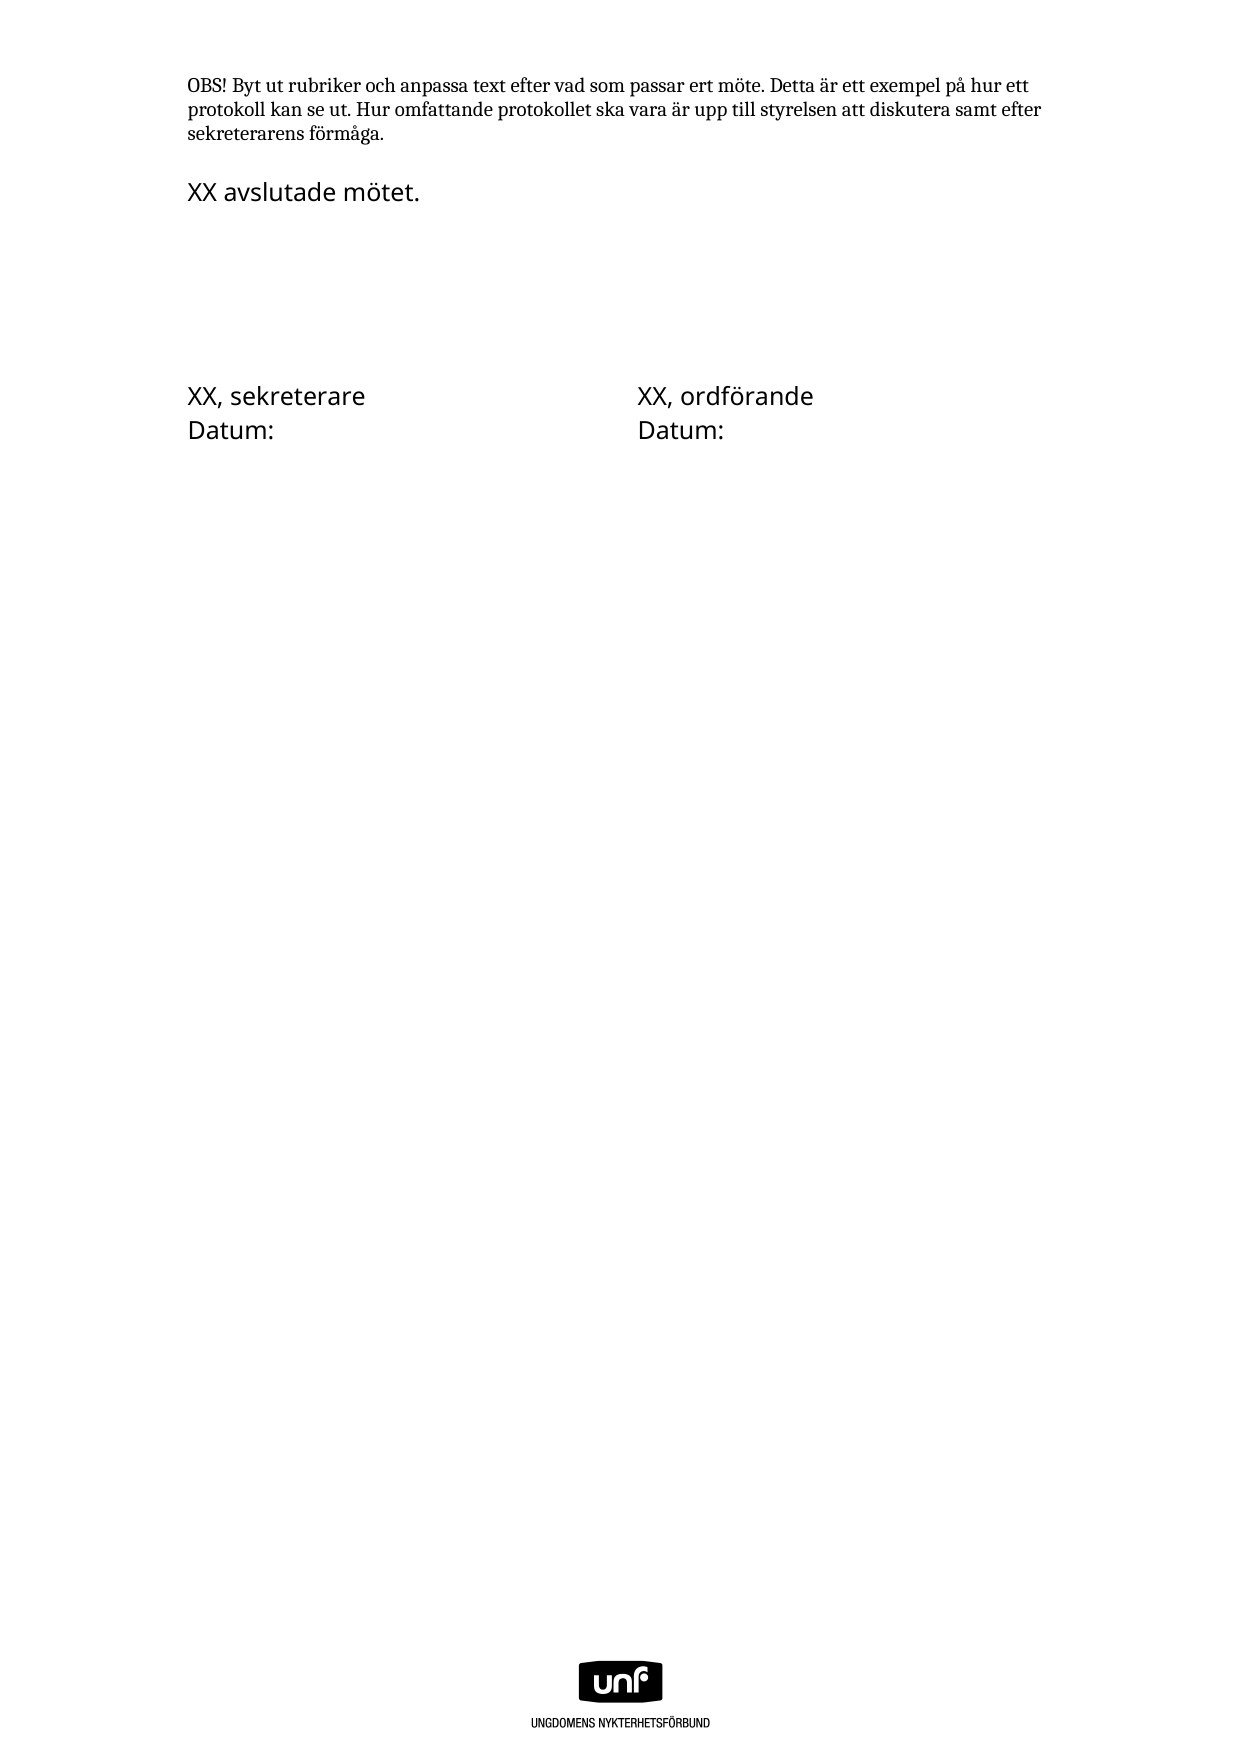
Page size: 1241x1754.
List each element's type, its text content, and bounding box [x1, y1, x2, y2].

text XX, sekreterare XX, ordförande [187, 379, 1053, 413]
text XX avslutade mötet. [187, 174, 1053, 208]
picture [0, 12, 1241, 1754]
text Datum: Datum: [187, 413, 1053, 447]
